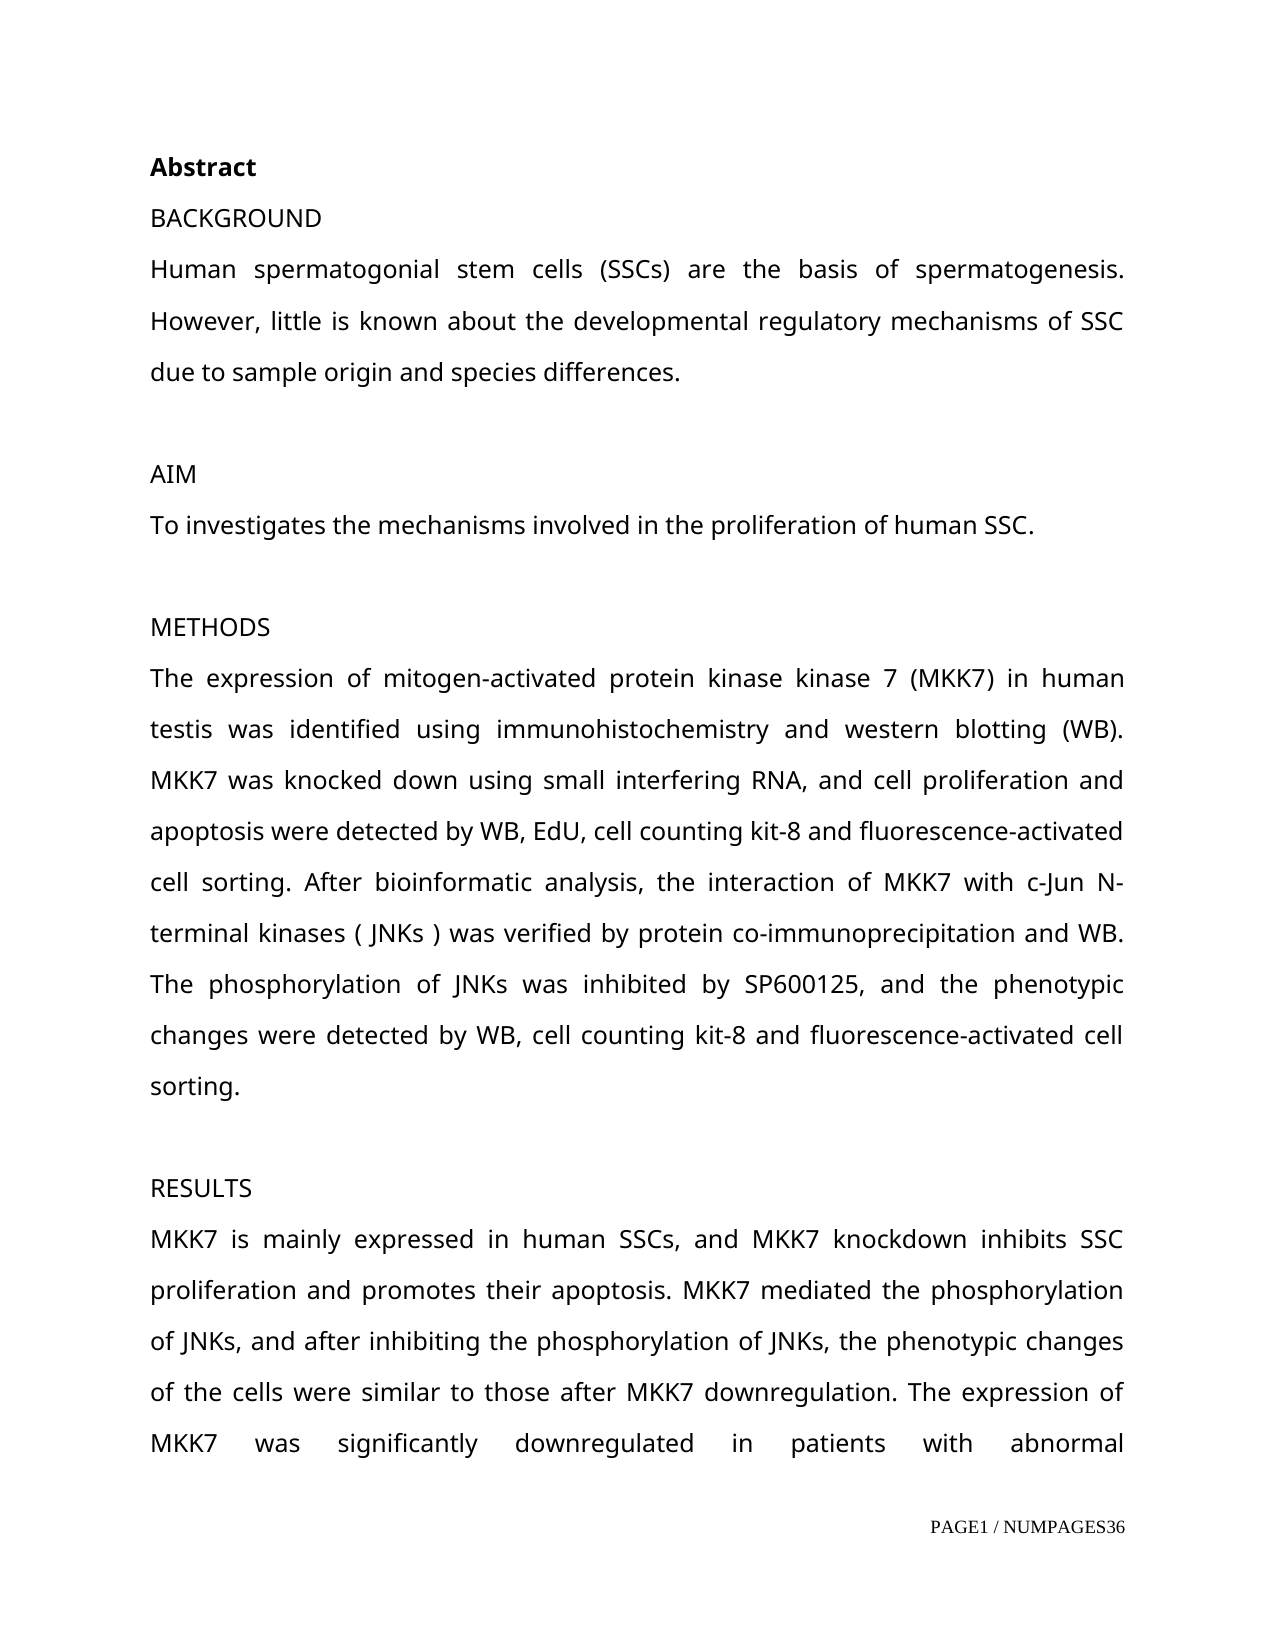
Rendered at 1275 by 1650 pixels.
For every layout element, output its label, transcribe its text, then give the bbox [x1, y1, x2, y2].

text To investigates the mechanisms involved in the proliferation of human SSC. [150, 507, 1125, 541]
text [150, 1222, 1125, 1460]
text RESULTS [150, 1171, 1125, 1205]
text Human spermatogonial stem cells (SSCs) are the basis of spermatogenesis. However, little is known about the developmental regulatory mechanisms of SSC due to sample origin and species differences. [150, 252, 1125, 388]
text AIM [150, 456, 1125, 490]
text Abstract [150, 150, 1125, 184]
text BACKGROUND [150, 201, 1125, 235]
text The expression of mitogen-activated protein kinase kinase 7 (MKK7) in human testis was identified using immunohistochemistry and western blotting (WB). MKK7 was knocked down using small interfering RNA, and cell proliferation and apoptosis were detected by WB, EdU, cell counting kit-8 and fluorescence-activated cell sorting. After bioinformatic analysis, the interaction of MKK7 with c-Jun N-terminal kinases ( JNKs ) was verified by protein co-immunoprecipitation and WB. The phosphorylation of JNKs was inhibited by SP600125, and the phenotypic changes were detected by WB, cell counting kit-8 and fluorescence-activated cell sorting. [150, 660, 1125, 1103]
text METHODS [150, 609, 1125, 643]
